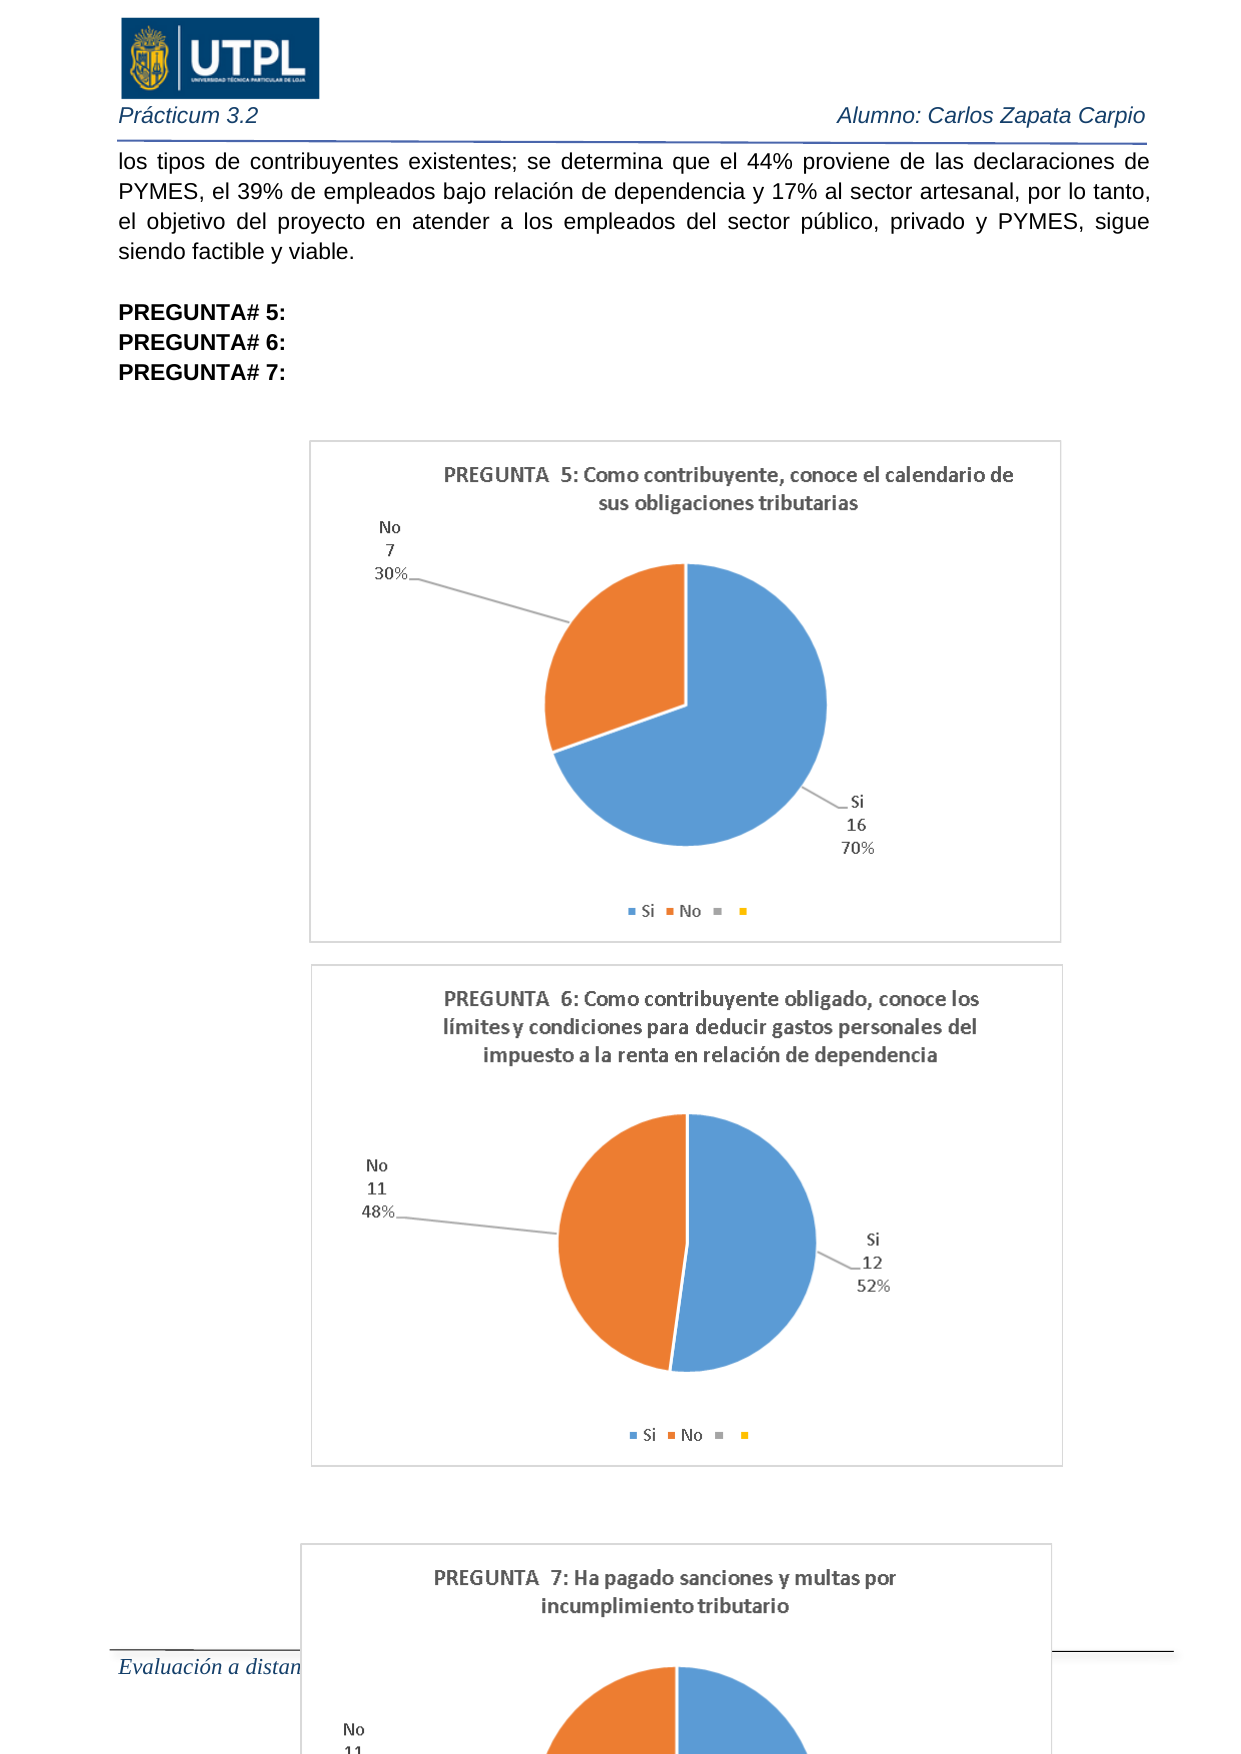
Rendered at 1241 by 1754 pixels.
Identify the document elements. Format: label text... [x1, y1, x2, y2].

picture [300, 1543, 1053, 1754]
text PREGUNTA# 6: [118, 329, 1152, 355]
picture [118, 14, 323, 104]
text PREGUNTA# 7: [118, 359, 1152, 386]
picture [309, 440, 1062, 943]
picture [311, 964, 1063, 1467]
text PREGUNTA# 5: [118, 299, 1152, 325]
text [118, 148, 1152, 265]
